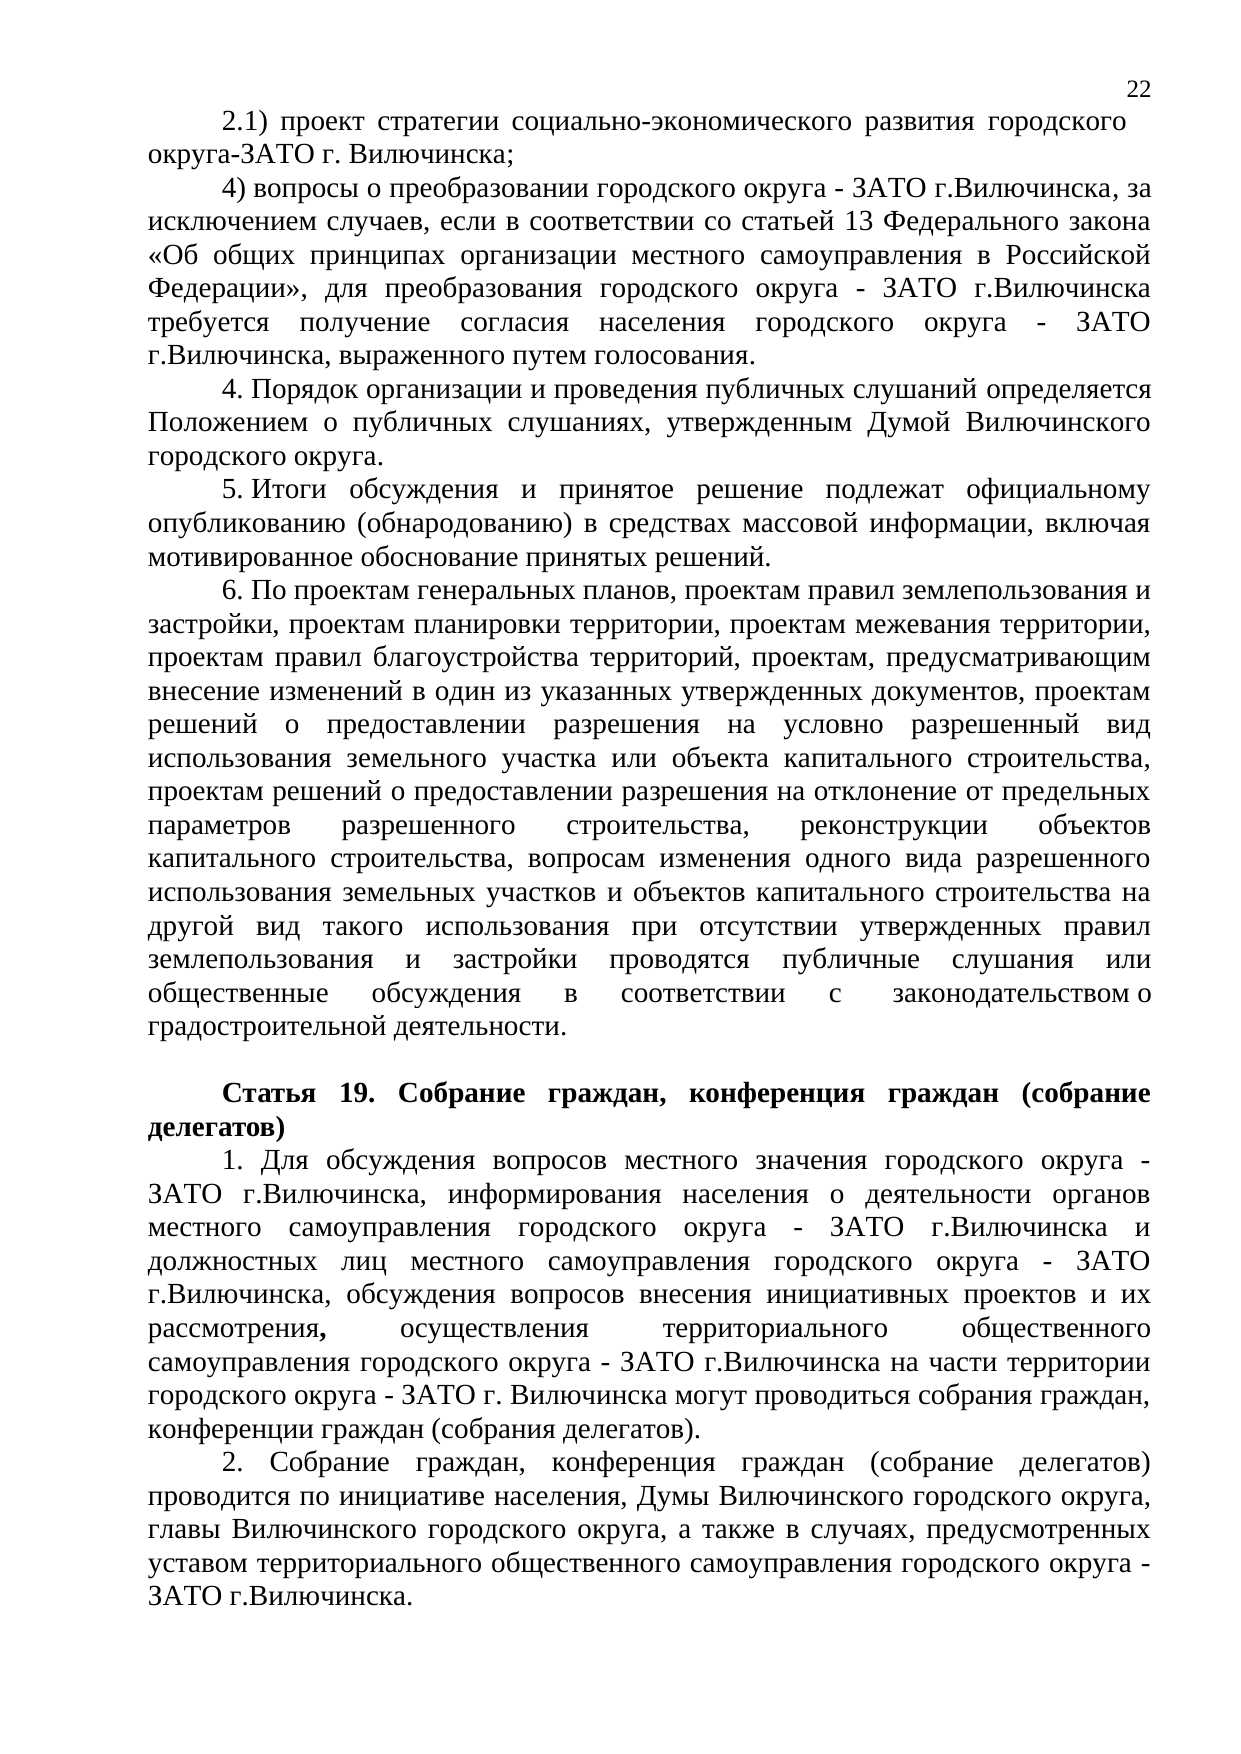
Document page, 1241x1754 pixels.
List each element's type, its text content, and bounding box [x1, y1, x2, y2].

text 5. Итоги обсуждения и принятое решение подлежат официальному опубликованию (обнародованию) в средствах массовой информации, включая мотивированное обоснование принятых решений. [148, 472, 1152, 572]
text 1. Для обсуждения вопросов местного значения городского округа - ЗАТО г.Вилючинска, информирования населения о деятельности органов местного самоуправления городского округа - ЗАТО г.Вилючинска и должностных лиц местного самоуправления городского округа - ЗАТО г.Вилючинска, обсуждения вопросов внесения инициативных проектов и их рассмотрения, осуществления территориального общественного самоуправления городского округа - ЗАТО г.Вилючинска на части территории городского округа - ЗАТО г. Вилючинска могут проводиться собрания граждан, конференции граждан (собрания делегатов). [148, 1142, 1152, 1444]
text 2. Собрание граждан, конференция граждан (собрание делегатов) проводится по инициативе населения, Думы Вилючинского городского округа, главы Вилючинского городского округа, а также в случаях, предусмотренных уставом территориального общественного самоуправления городского округа - ЗАТО г.Вилючинска. [148, 1444, 1152, 1612]
text 4) вопросы о преобразовании городского округа - ЗАТО г.Вилючинска, за исключением случаев, если в соответствии со статьей 13 Федерального закона «Об общих принципах организации местного самоуправления в Российской Федерации», для преобразования городского округа - ЗАТО г.Вилючинска требуется получение согласия населения городского округа - ЗАТО г.Вилючинска, выраженного путем голосования. [148, 170, 1152, 371]
text 4. Порядок организации и проведения публичных слушаний определяется Положением о публичных слушаниях, утвержденным Думой Вилючинского городского округа. [148, 371, 1152, 472]
text Статья 19. Собрание граждан, конференция граждан (собрание делегатов) [148, 1075, 1152, 1142]
text 2.1) проект стратегии социально-экономического развития городского округа-ЗАТО г. Вилючинска; [148, 103, 1152, 170]
text 6. По проектам генеральных планов, проектам правил землепользования и застройки, проектам планировки территории, проектам межевания территории, проектам правил благоустройства территорий, проектам, предусматривающим внесение изменений в один из указанных утвержденных документов, проектам решений о предоставлении разрешения на условно разрешенный вид использования земельного участка или объекта капитального строительства, проектам решений о предоставлении разрешения на отклонение от предельных параметров разрешенного строительства, реконструкции объектов капитального строительства, вопросам изменения одного вида разрешенного использования земельных участков и объектов капитального строительства на другой вид такого использования при отсутствии утвержденных правил землепользования и застройки проводятся публичные слушания или общественные обсуждения в соответствии с законодательством о градостроительной деятельности. [148, 572, 1152, 975]
